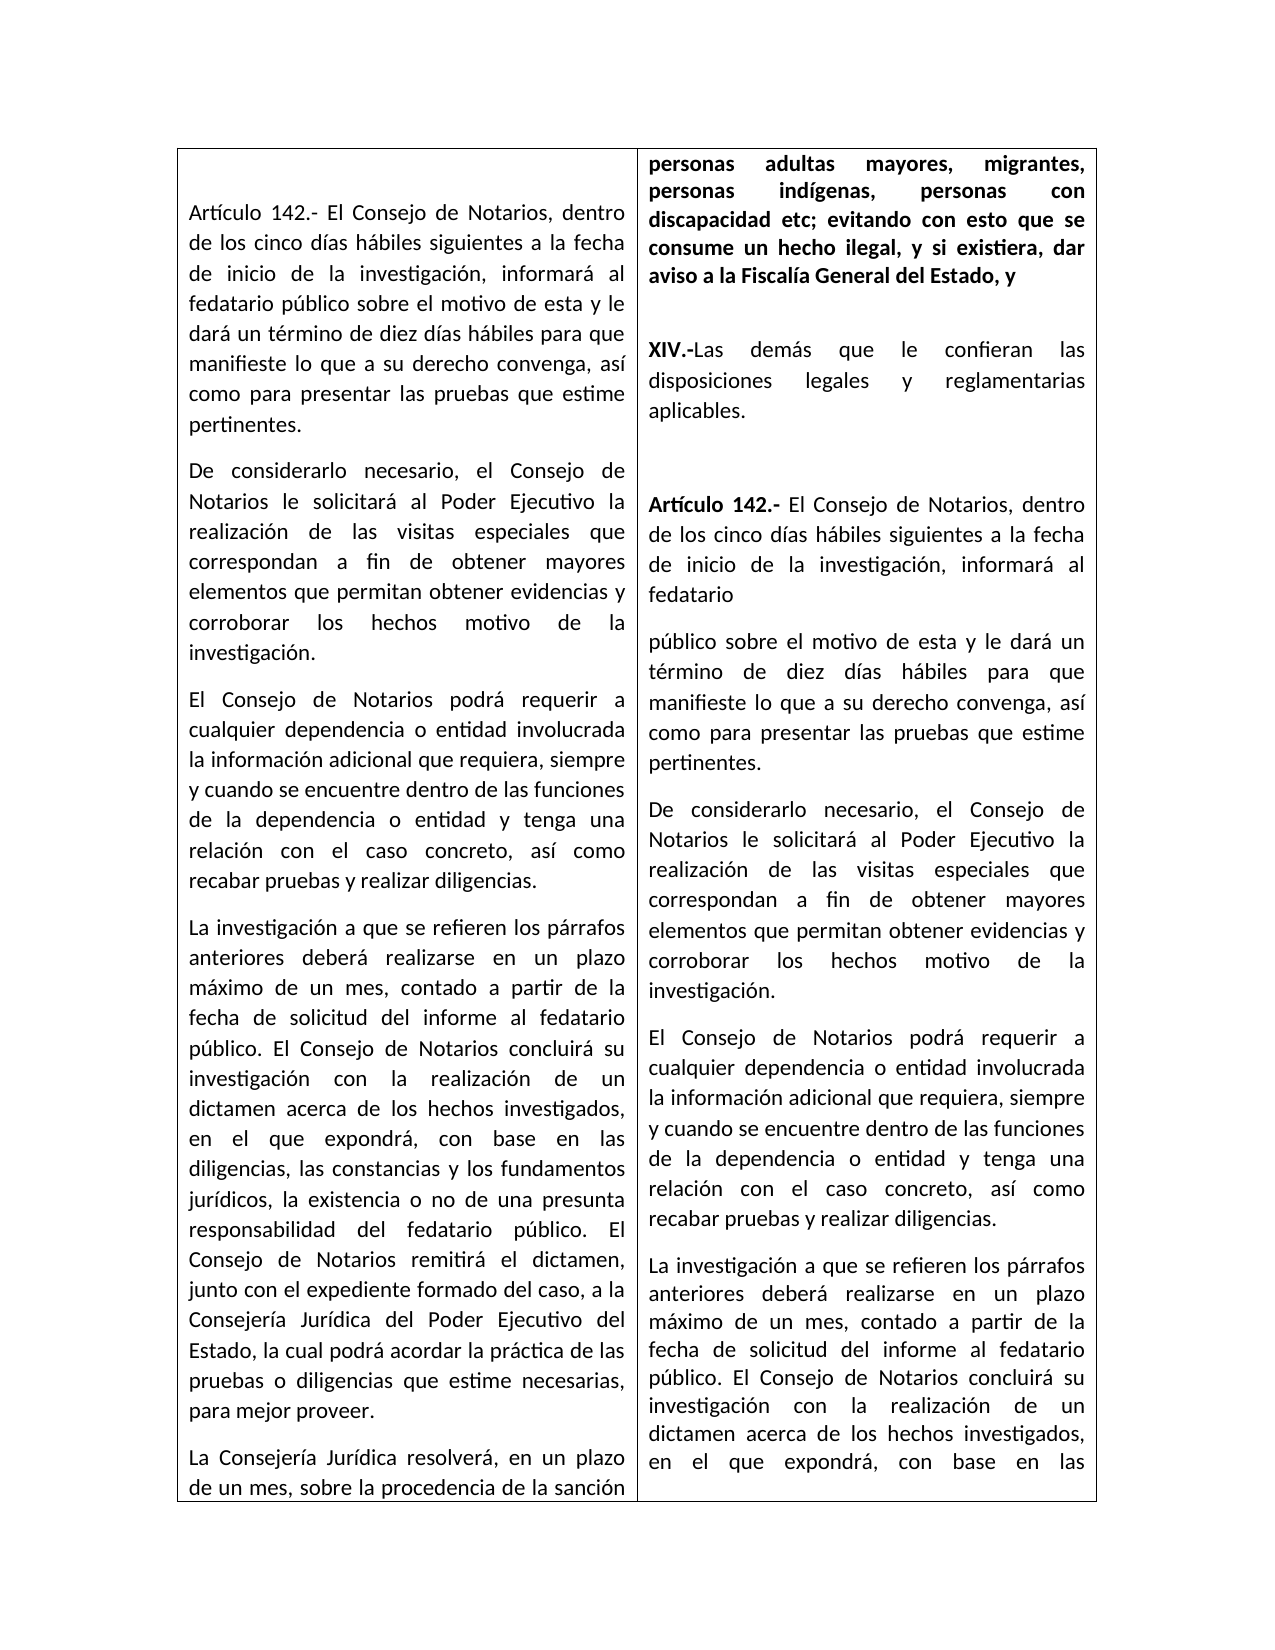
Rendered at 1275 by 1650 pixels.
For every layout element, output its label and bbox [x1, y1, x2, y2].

table_cell [178, 149, 637, 1501]
table_cell [638, 149, 1096, 1501]
